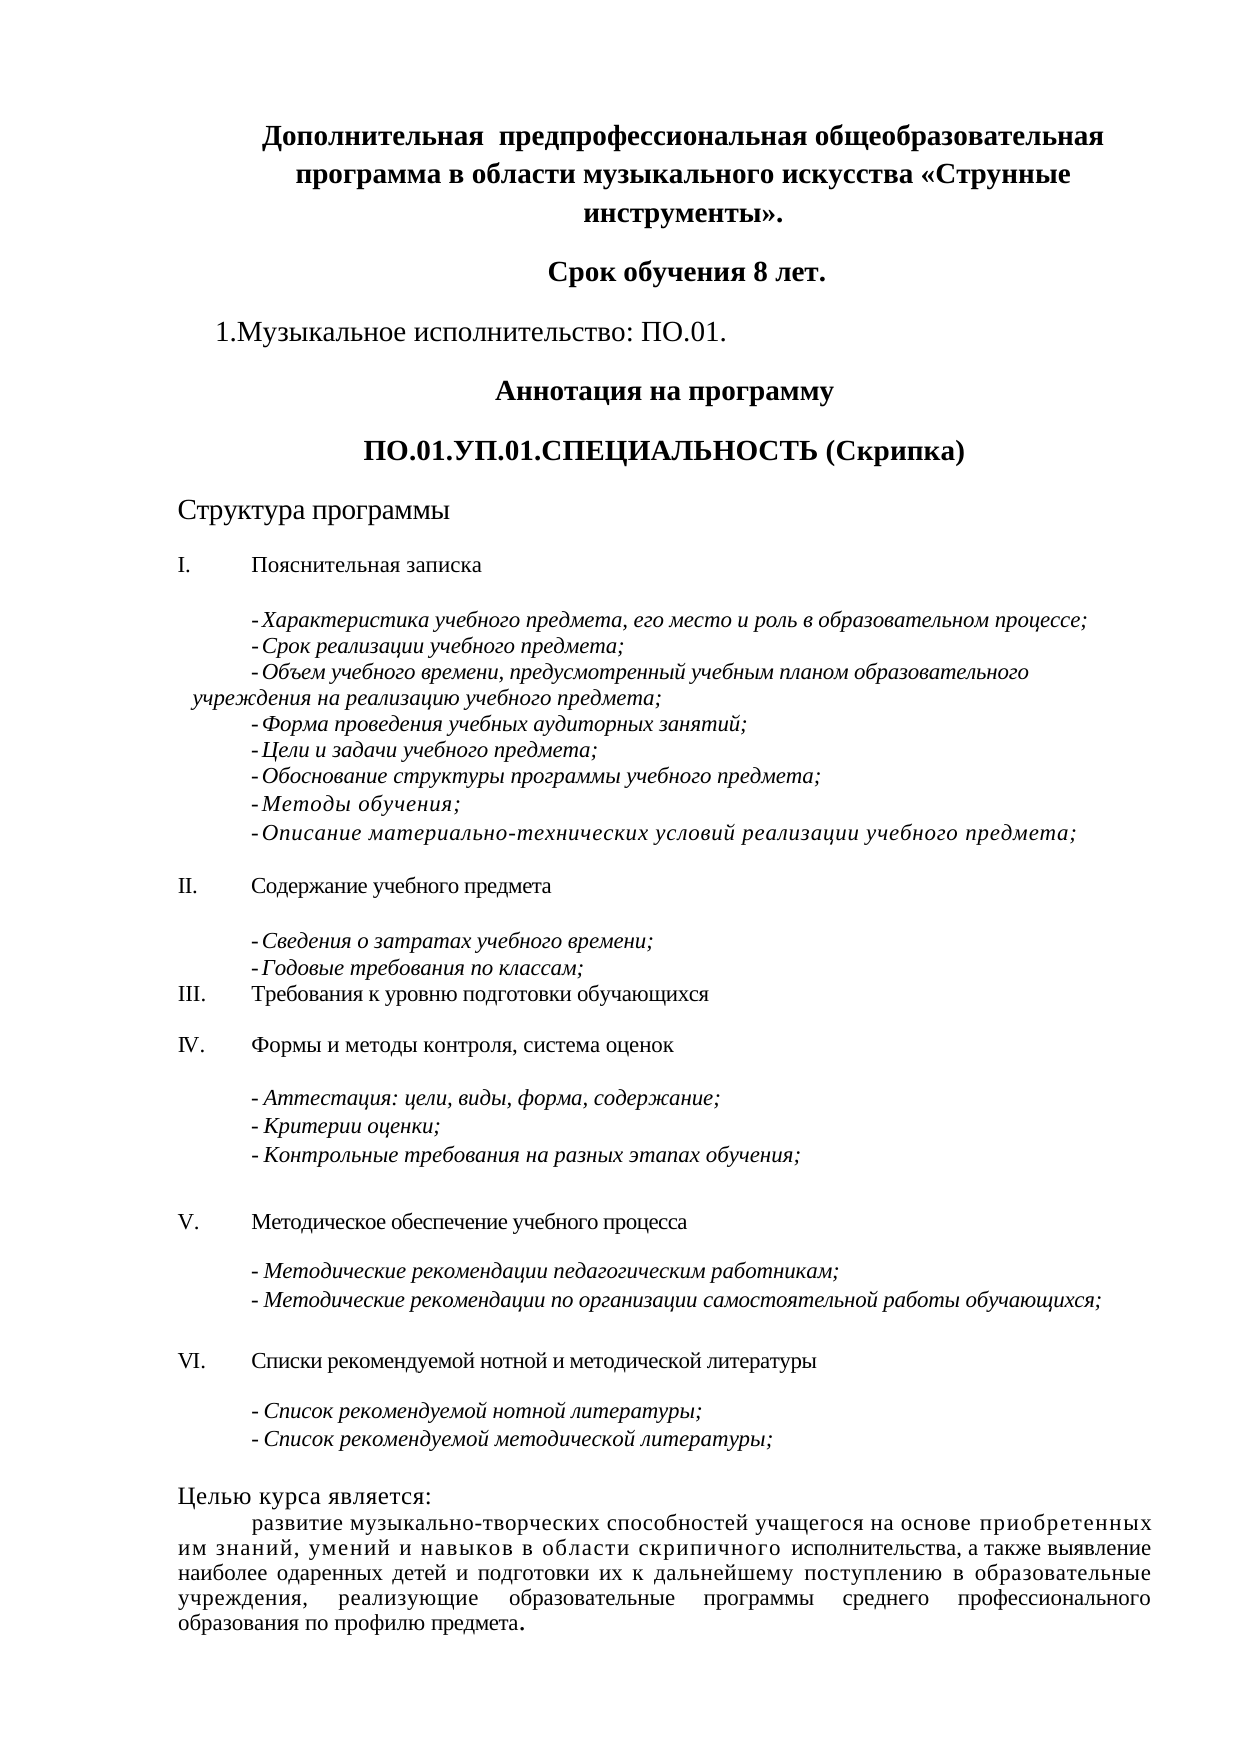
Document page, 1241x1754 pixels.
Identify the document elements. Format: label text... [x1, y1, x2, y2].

text Аннотация на программу [177, 373, 1152, 407]
text I. Пояснительная записка [177, 551, 1152, 578]
text VI. Списки рекомендуемой нотной и методической литературы [177, 1346, 1152, 1375]
list Характеристика учебного предмета, его место и роль в образовательном процессе; [251, 606, 1152, 632]
text V. Методическое обеспечение учебного процесса [177, 1207, 1152, 1235]
list Объем учебного времени, предусмотренный учебным планом образовательного учреждения на реализацию учебного предмета; [192, 658, 1110, 710]
list Срок реализации учебного предмета; [251, 632, 1152, 658]
text 1.Музыкальное исполнительство: ПО.01. [215, 314, 1152, 347]
text III. Требования к уровню подготовки обучающихся [178, 981, 1152, 1007]
list Цели и задачи учебного предмета; [251, 736, 1152, 762]
list Форма проведения учебных аудиторных занятий; [251, 710, 1152, 736]
list Годовые требования по классам; [251, 954, 1152, 980]
text развитие музыкально-творческих способностей учащегося на основе приобретенных им знаний, умений и навыков в области скрипичного исполнительства, а также выявление наиболее одаренных детей и подготовки их к дальнейшему поступлению в образовательные учреждения, реализующие образовательные программы среднего профессионального образования по профилю предмета. [178, 1511, 1152, 1636]
text Срок обучения 8 лет. [215, 254, 1152, 288]
list Список рекомендуемой нотной литературы; [251, 1396, 1152, 1424]
list Контрольные требования на разных этапах обучения; [177, 1140, 1152, 1168]
text II. Содержание учебного предмета [178, 873, 1152, 899]
text Дополнительная предпрофессиональная общеобразовательная программа в области музыкального искусства «Струнные инструменты». [215, 118, 1152, 229]
text IV. Формы и методы контроля, система оценок [178, 1032, 1152, 1058]
list Аттестация: цели, виды, форма, содержание; [251, 1083, 1152, 1111]
text Структура программы [177, 492, 1152, 526]
list Сведения о затратах учебного времени; [251, 927, 1152, 954]
list Список рекомендуемой методической литературы; [251, 1424, 1152, 1453]
list Критерии оценки; [251, 1111, 1152, 1140]
list Обоснование структуры программы учебного предмета; [251, 762, 1152, 788]
list Методические рекомендации педагогическим работникам; [251, 1256, 1152, 1285]
text ПО.01.УП.01.СПЕЦИАЛЬНОСТЬ (Скрипка) [177, 433, 1152, 466]
text Целью курса является: [177, 1481, 1152, 1510]
list Методические рекомендации по организации самостоятельной работы обучающихся; [251, 1285, 1152, 1313]
list Описание материально-технических условий реализации учебного предмета; [251, 819, 1152, 845]
list Методы обучения; [251, 790, 1152, 817]
